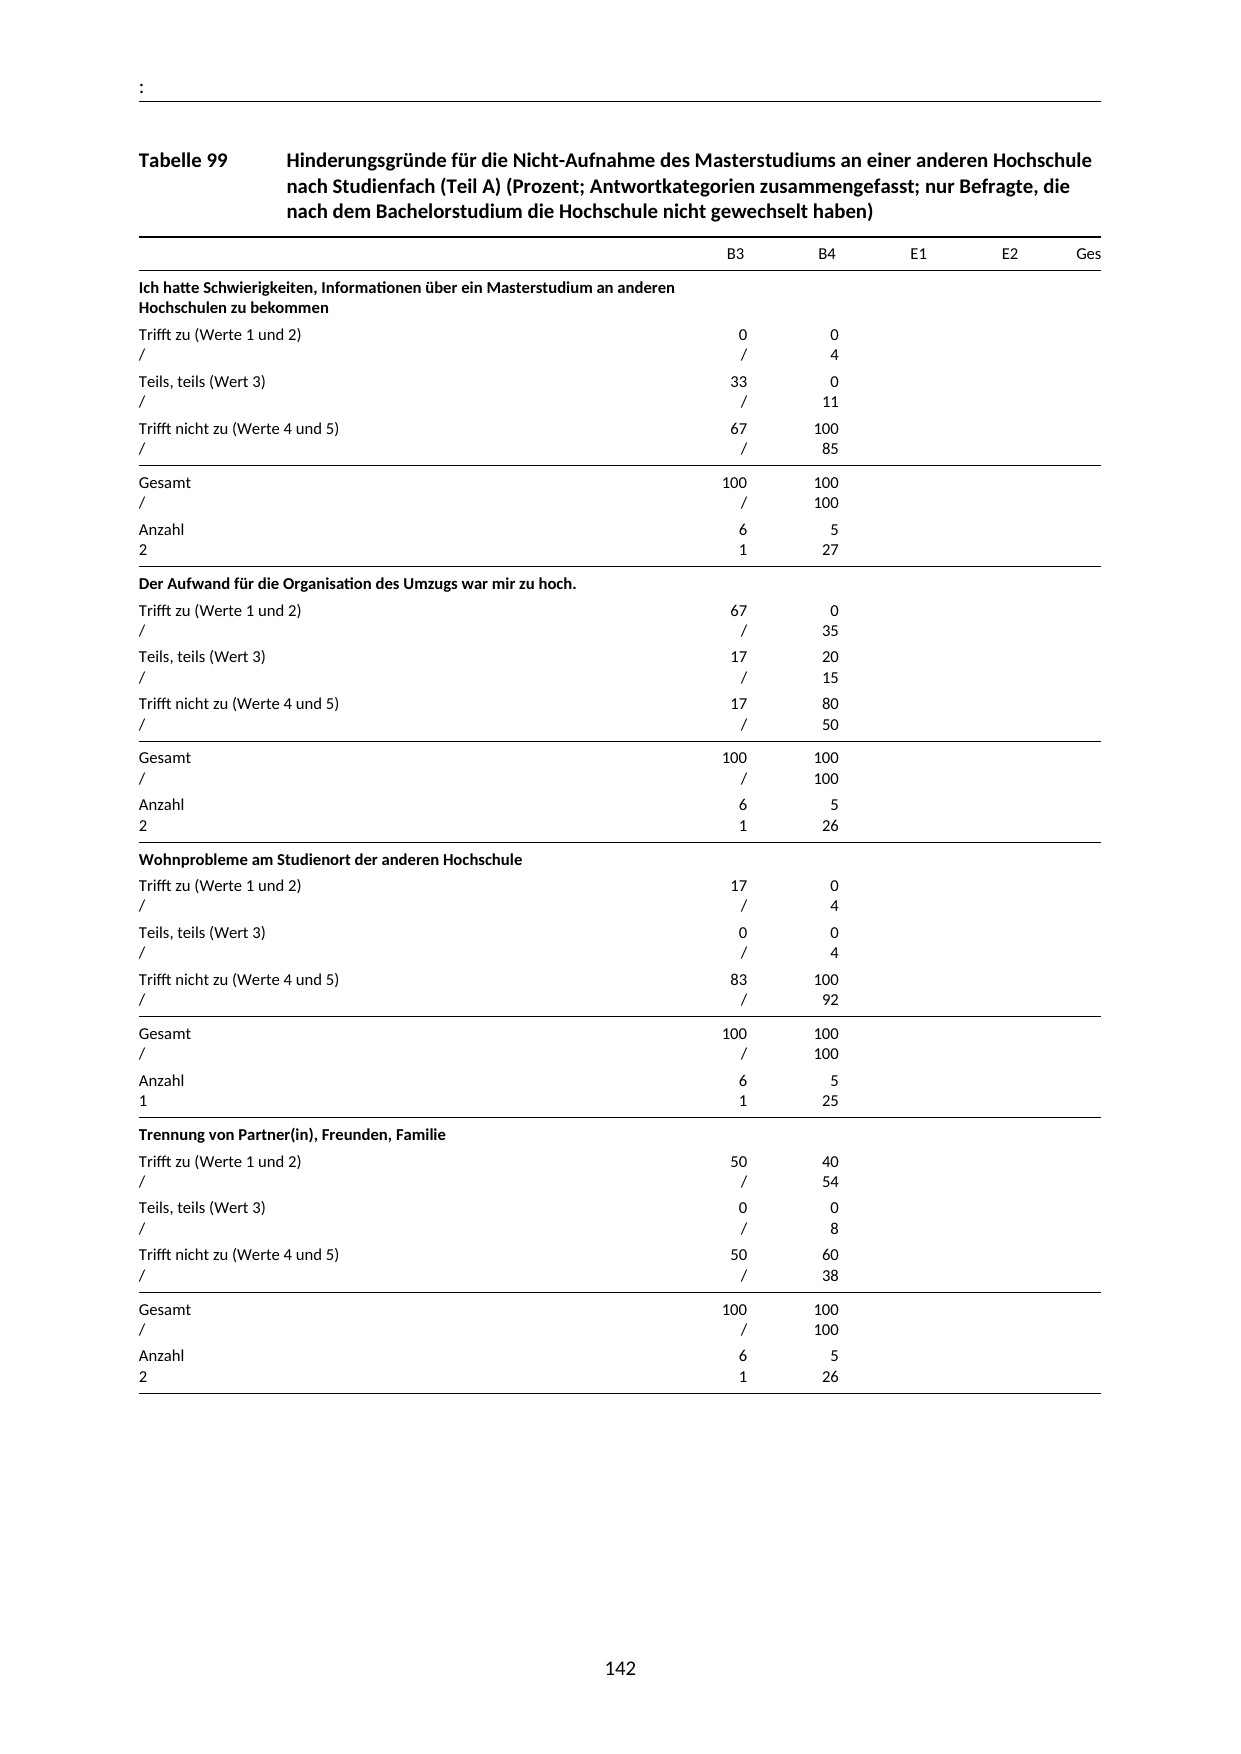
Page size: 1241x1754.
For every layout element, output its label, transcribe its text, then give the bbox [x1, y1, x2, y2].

text Tabelle 99 Hinderungsgründe für die Nicht-Aufnahme des Masterstudiums an einer anderen Hochschule nach Studienfach (Teil A) (Prozent; Antwortkategorien zusammengefasst; nur Befragte, die nach dem Bachelorstudium die Hochschule nicht gewechselt haben) [139, 148, 1101, 224]
text Anzahl 6 5 2 1 26 [139, 795, 694, 835]
text Wohnprobleme am Studienort der anderen Hochschule [139, 849, 694, 869]
text Gesamt 100 100 / / 100 [139, 472, 694, 513]
text Trifft nicht zu (Werte 4 und 5) 50 60 / / 38 [139, 1245, 694, 1285]
text Teils, teils (Wert 3) 17 20 / / 15 [139, 647, 694, 687]
text Gesamt 100 100 / / 100 [139, 1299, 694, 1339]
text Trifft zu (Werte 1 und 2) 67 0 / / 35 [139, 600, 694, 641]
text Teils, teils (Wert 3) 0 0 / / 4 [139, 922, 694, 963]
text Teils, teils (Wert 3) 33 0 / / 11 [139, 371, 694, 412]
text Anzahl 6 5 1 1 25 [139, 1070, 694, 1111]
text Trifft zu (Werte 1 und 2) 50 40 / / 54 [139, 1151, 694, 1192]
text Ich hatte Schwierigkeiten, Informationen über ein Masterstudium an anderen Hochschulen zu bekommen [139, 277, 694, 318]
text Teils, teils (Wert 3) 0 0 / / 8 [139, 1198, 694, 1238]
text Trifft nicht zu (Werte 4 und 5) 67 100 / / 85 [139, 418, 694, 459]
text Der Aufwand für die Organisation des Umzugs war mir zu hoch. [139, 573, 694, 594]
text Gesamt 100 100 / / 100 [139, 1023, 694, 1064]
text Trennung von Partner(in), Freunden, Familie [139, 1124, 694, 1145]
text Gesamt 100 100 / / 100 [139, 748, 694, 788]
text Trifft zu (Werte 1 und 2) 0 0 / / 4 [139, 324, 694, 365]
text Anzahl 6 5 2 1 27 [139, 519, 694, 560]
text Trifft zu (Werte 1 und 2) 17 0 / / 4 [139, 875, 694, 916]
text Anzahl 6 5 2 1 26 [139, 1346, 694, 1386]
text Trifft nicht zu (Werte 4 und 5) 83 100 / / 92 [139, 969, 694, 1010]
text Trifft nicht zu (Werte 4 und 5) 17 80 / / 50 [139, 694, 694, 734]
text B3 B4 E1 E2 Ges [139, 244, 1101, 264]
